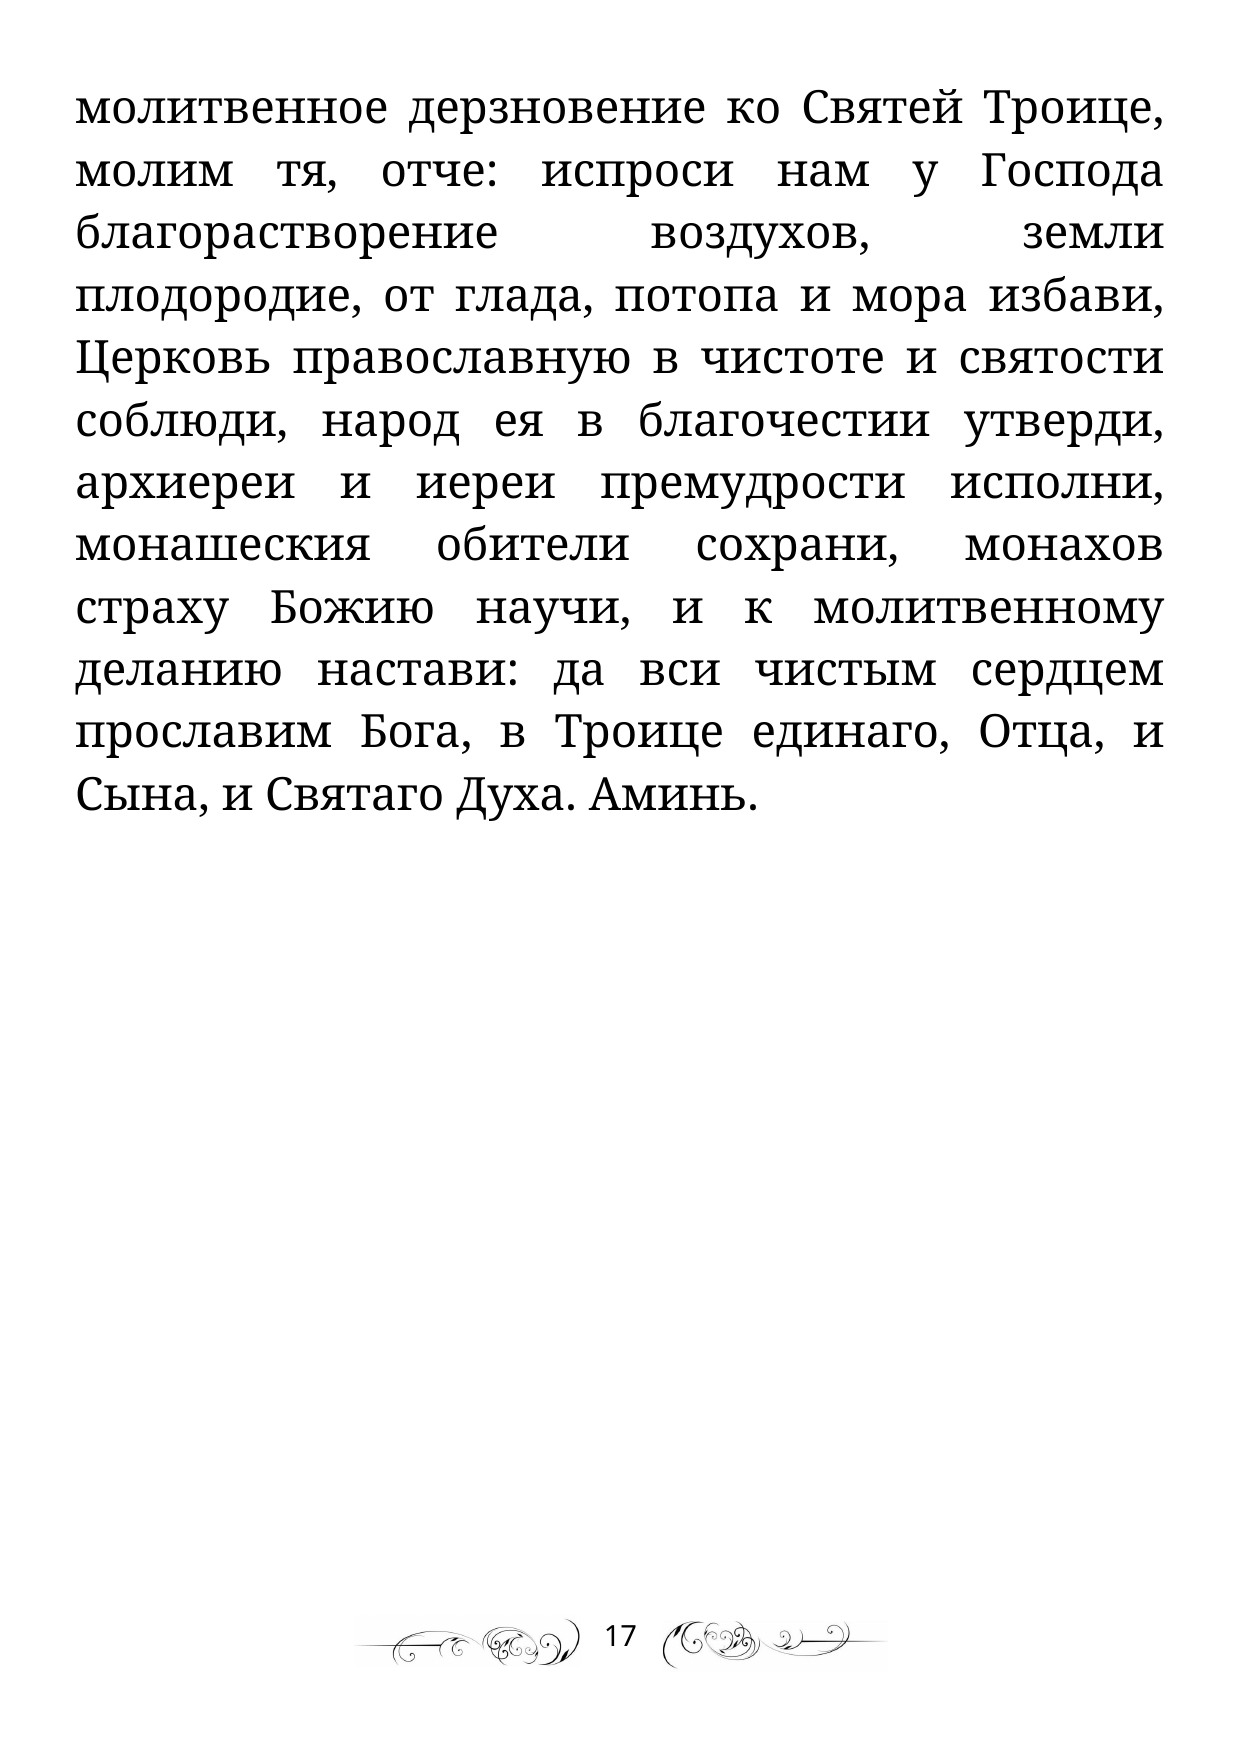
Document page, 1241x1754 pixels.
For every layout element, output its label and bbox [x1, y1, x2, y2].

text [75, 75, 1165, 824]
picture [662, 1621, 888, 1672]
picture [354, 1615, 581, 1667]
